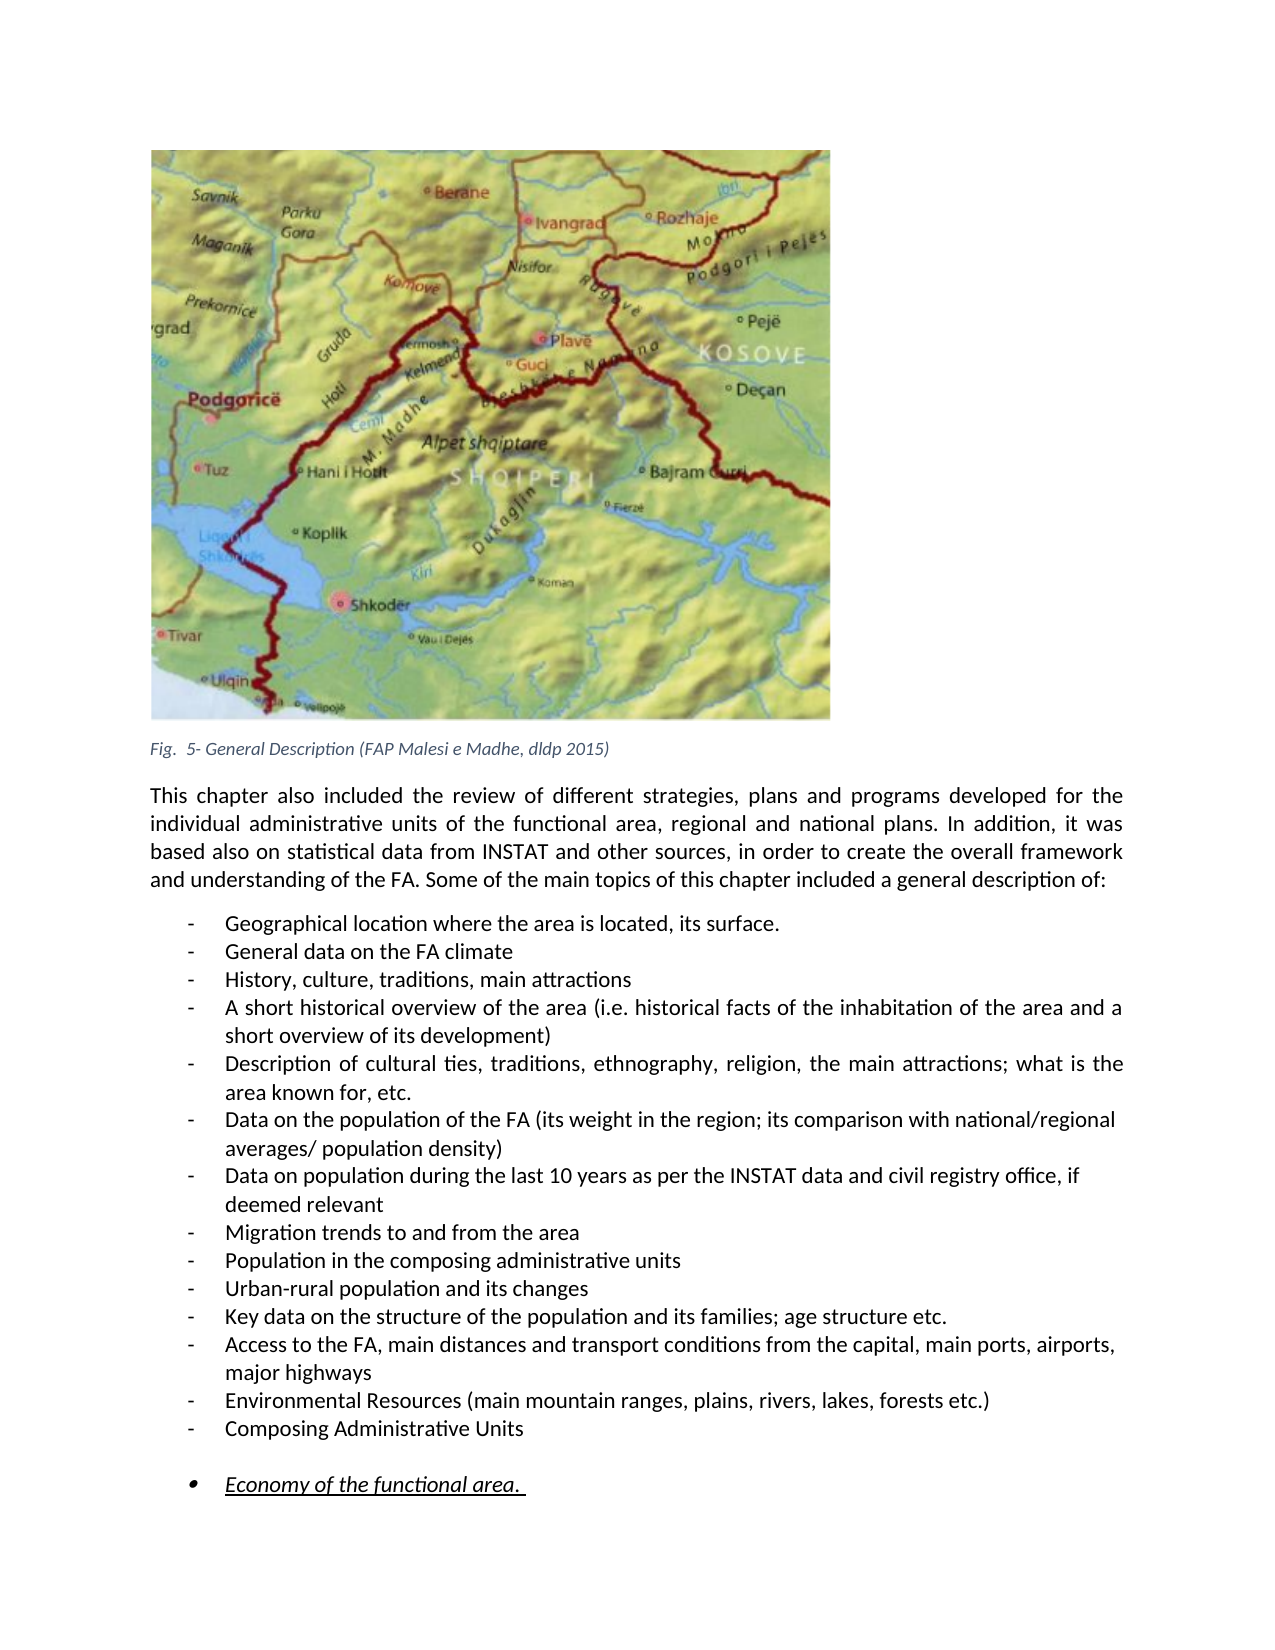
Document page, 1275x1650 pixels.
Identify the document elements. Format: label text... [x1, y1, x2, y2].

text This chapter also included the review of different strategies, plans and programs developed for the individual administrative units of the functional area, regional and national plans. In addition, it was based also on statistical data from INSTAT and other sources, in order to create the overall framework and understanding of the FA. Some of the main topics of this chapter included a general description of: [150, 781, 1125, 893]
list History, culture, traditions, main attractions [187, 966, 1125, 993]
list Population in the composing administrative units [187, 1246, 1125, 1274]
list Access to the FA, main distances and transport conditions from the capital, main ports, airports, major highways [187, 1330, 1125, 1386]
list Urban-rural population and its changes [187, 1274, 1125, 1302]
list Environmental Resources (main mountain ranges, plains, rivers, lakes, forests etc.) [187, 1386, 1125, 1414]
list Geographical location where the area is located, its surface. [187, 909, 1125, 937]
list Key data on the structure of the population and its families; age structure etc. [187, 1302, 1125, 1330]
list Economy of the functional area. [187, 1470, 1125, 1498]
list Migration trends to and from the area [187, 1218, 1125, 1246]
text Fig. 5- General Description (FAP Malesi e Madhe, dldp 2015) [150, 737, 1125, 760]
list Composing Administrative Units [187, 1414, 1125, 1442]
list General data on the FA climate [187, 937, 1125, 966]
list Data on the population of the FA (its weight in the region; its comparison with national/regional averages/ population density) [187, 1106, 1125, 1162]
list Description of cultural ties, traditions, ethnography, religion, the main attractions; what is the area known for, etc. [187, 1049, 1125, 1106]
list A short historical overview of the area (i.e. historical facts of the inhabitation of the area and a short overview of its development) [187, 993, 1125, 1049]
picture [150, 150, 832, 721]
list Data on population during the last 10 years as per the INSTAT data and civil registry office, if deemed relevant [187, 1162, 1125, 1218]
